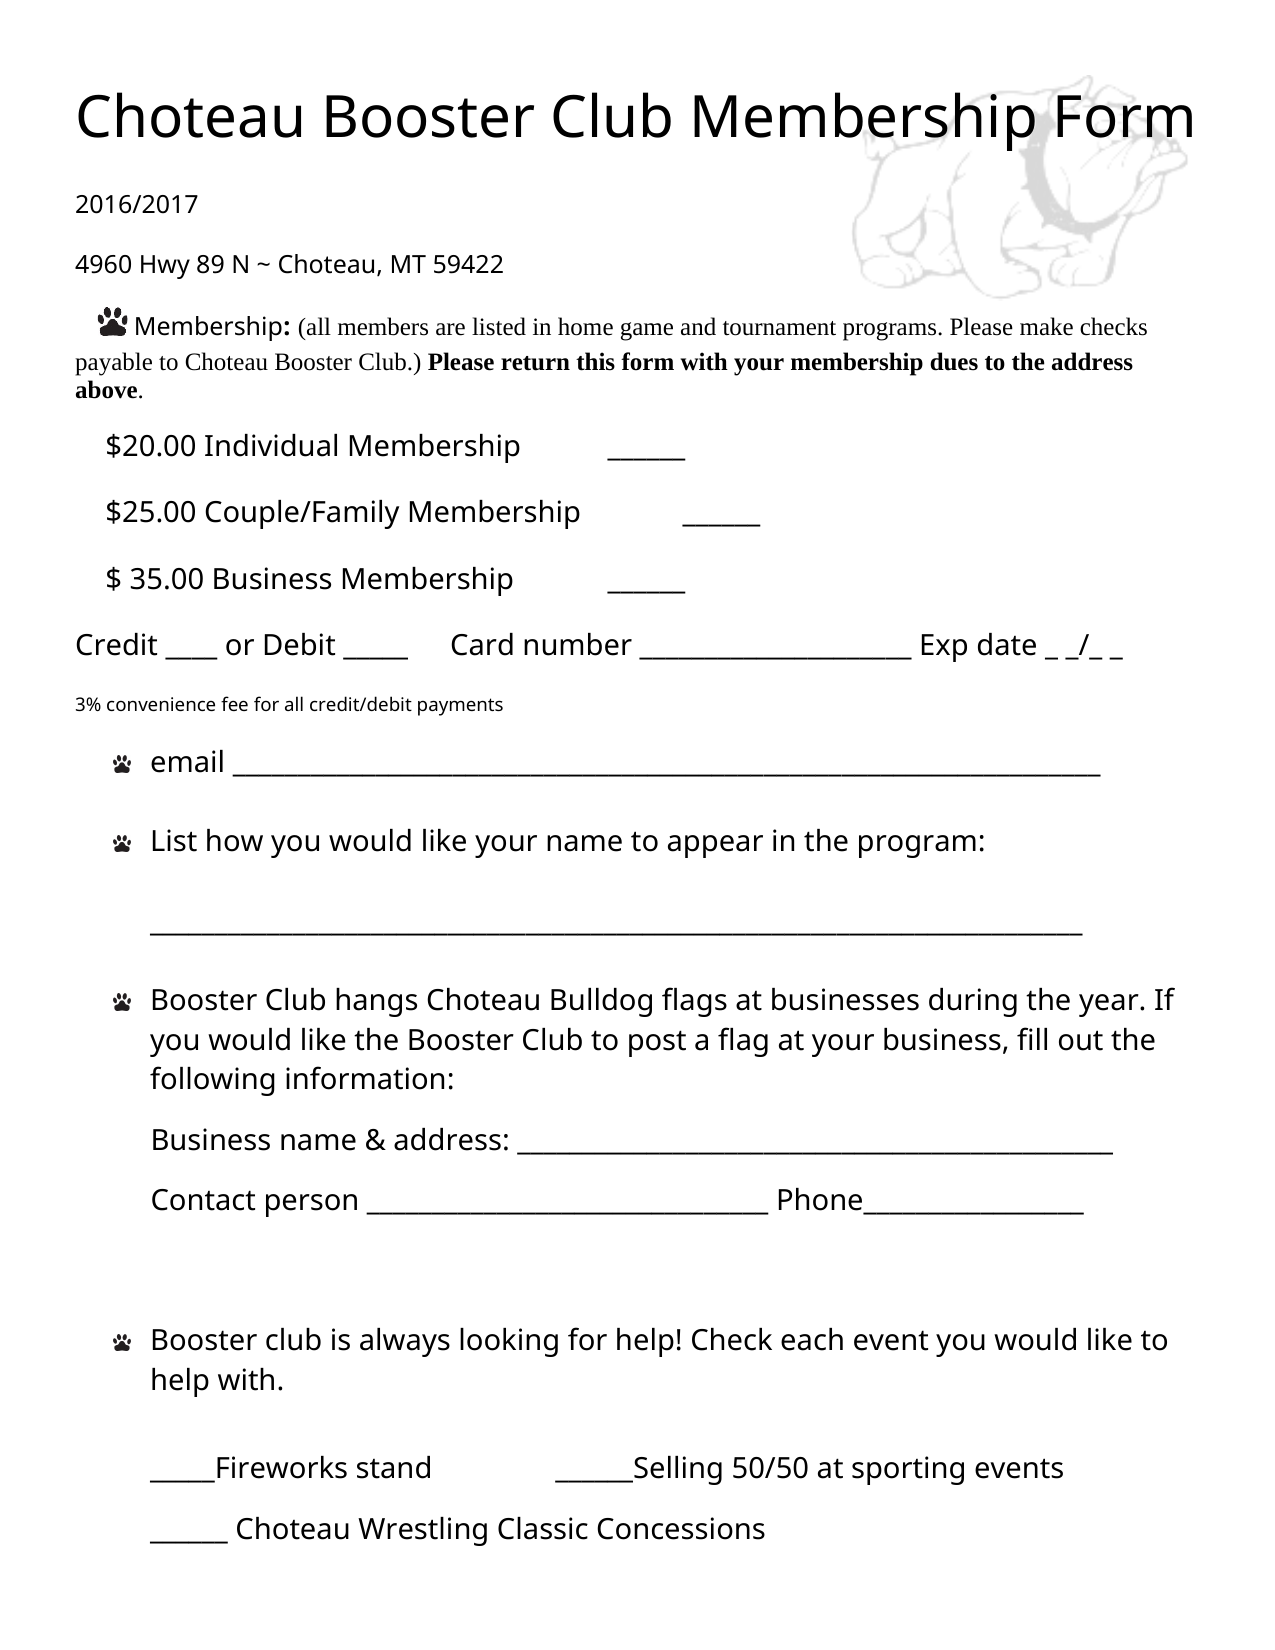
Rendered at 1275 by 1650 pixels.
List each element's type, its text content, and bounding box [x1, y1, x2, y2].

text 4960 Hwy 89 N ~ Choteau, MT 59422 [75, 247, 1200, 281]
list ________________________________________________________________________ [150, 900, 1200, 939]
text ______ Choteau Wrestling Classic Concessions [75, 1508, 1200, 1548]
text Business name & address: ______________________________________________ [75, 1119, 1200, 1159]
list List how you would like your name to appear in the program: [112, 821, 1200, 860]
picture [113, 1334, 131, 1351]
list Booster Club hangs Choteau Bulldog flags at businesses during the year. If you would like the Booster Club to post a flag at your business, fill out the following information: [112, 979, 1200, 1098]
picture [97, 307, 128, 336]
list Booster club is always looking for help! Check each event you would like to help with. [112, 1319, 1200, 1399]
list email ___________________________________________________________________ [112, 741, 1200, 781]
text $ 35.00 Business Membership ______ [75, 558, 1200, 598]
text Membership: (all members are listed in home game and tournament programs. Please make checks payable to Choteau Booster Club.) Please return this form with your membership dues to the address above. [75, 307, 1200, 404]
picture [113, 835, 131, 852]
text $25.00 Couple/Family Membership ______ [75, 492, 1200, 531]
text Contact person _______________________________ Phone_________________ [75, 1180, 1200, 1219]
text 2016/2017 [75, 187, 1200, 221]
text Credit ____ or Debit _____ Card number _____________________ Exp date _ _/_ _ [75, 624, 1200, 664]
text _____Fireworks stand ______Selling 50/50 at sporting events [75, 1448, 1200, 1487]
picture [113, 993, 131, 1011]
text $20.00 Individual Membership ______ [75, 425, 1200, 465]
text 3% convenience fee for all credit/debit payments [75, 691, 1200, 717]
text Choteau Booster Club Membership Form [75, 75, 1200, 154]
picture [113, 755, 131, 773]
